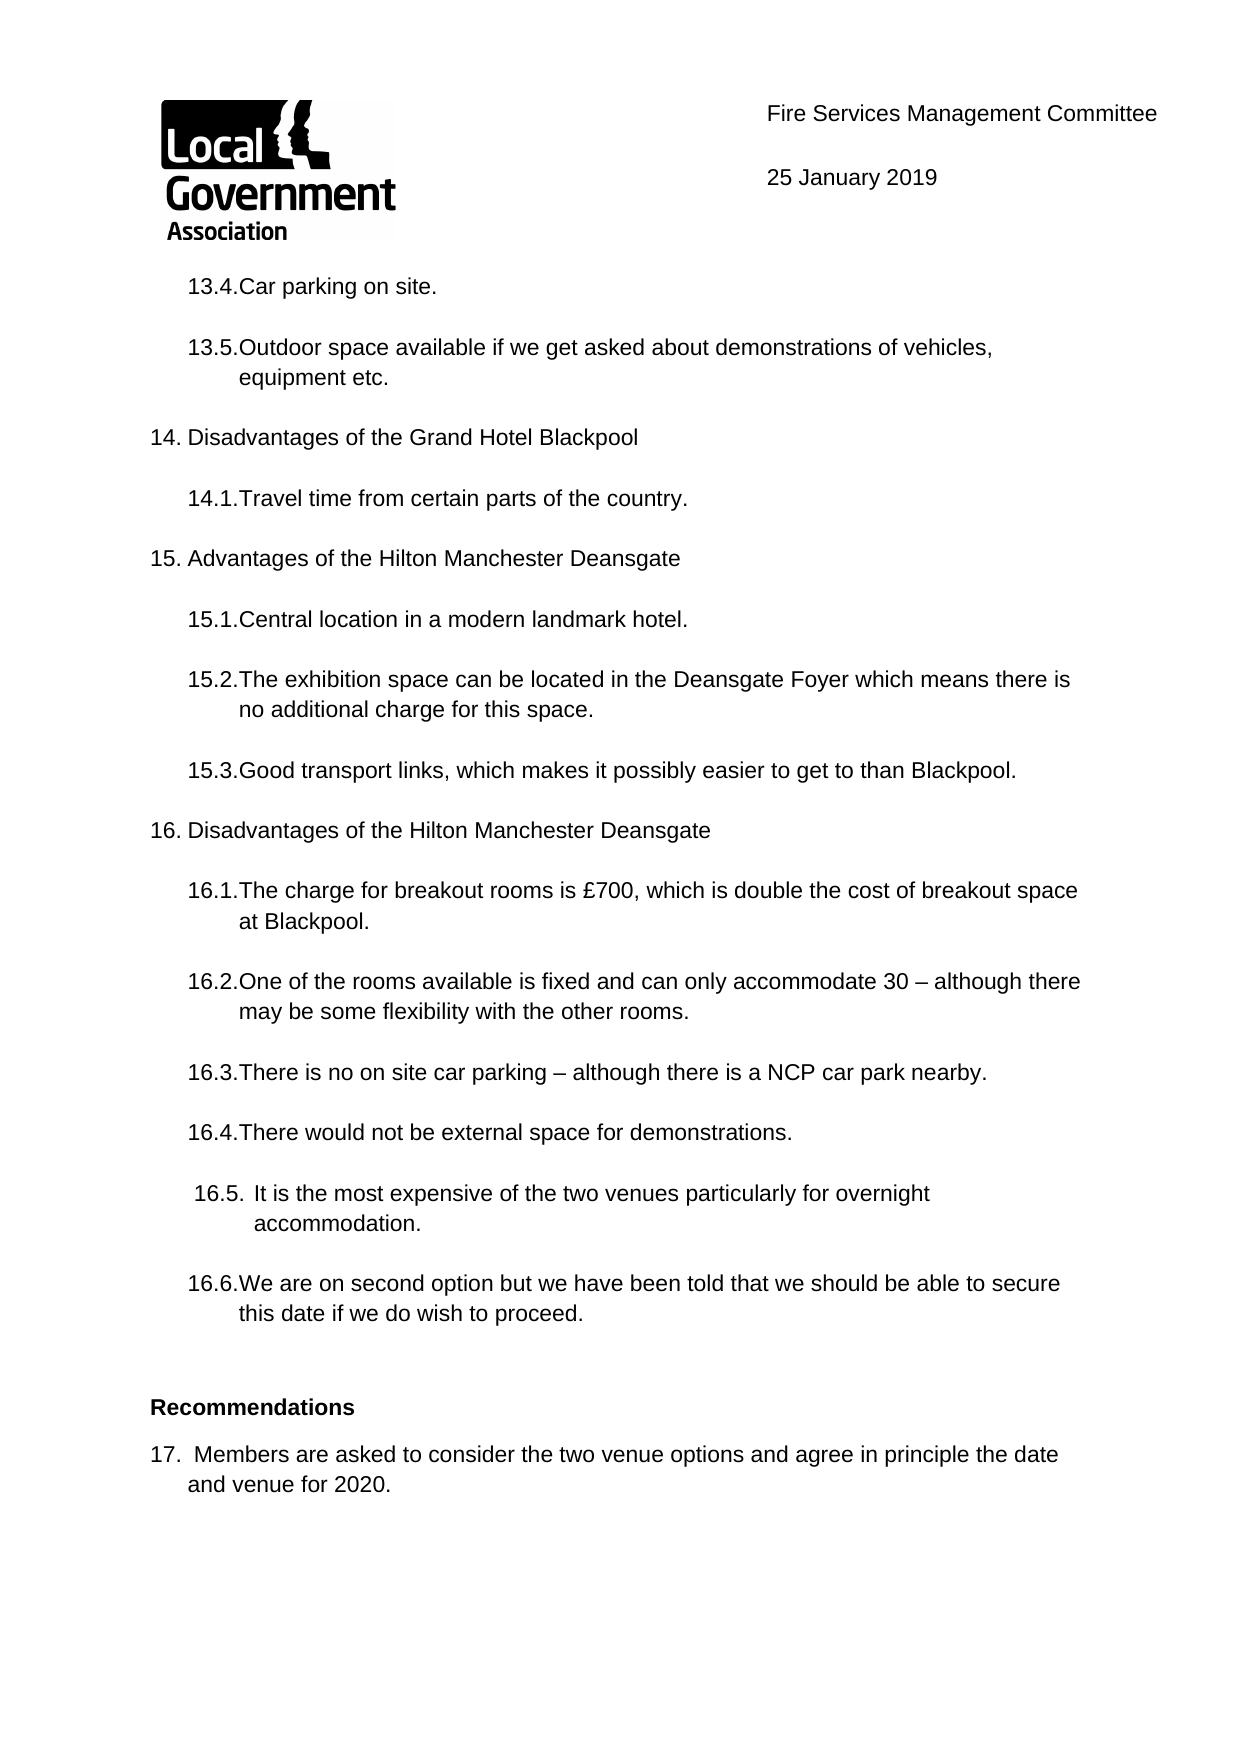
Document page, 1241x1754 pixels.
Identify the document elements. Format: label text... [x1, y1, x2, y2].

list It is the most expensive of the two venues particularly for overnight accommodation. [194, 1179, 1090, 1236]
list Advantages of the Hilton Manchester Deansgate [150, 545, 1090, 571]
list One of the rooms available is fixed and can only accommodate 30 – although there may be some flexibility with the other rooms. [187, 968, 1090, 1024]
list Members are asked to consider the two venue options and agree in principle the date and venue for 2020. [150, 1441, 1090, 1497]
list Disadvantages of the Grand Hotel Blackpool [150, 424, 1090, 451]
list The charge for breakout rooms is £700, which is double the cost of breakout space at Blackpool. [187, 877, 1090, 934]
list Car parking on site. [187, 273, 1090, 299]
list We are on second option but we have been told that we should be able to secure this date if we do wish to proceed. [187, 1270, 1090, 1327]
list Good transport links, which makes it possibly easier to get to than Blackpool. [187, 757, 1090, 783]
text Recommendations [150, 1394, 1090, 1420]
list There is no on site car parking – although there is a NCP car park nearby. [187, 1059, 1090, 1085]
picture [161, 100, 396, 240]
list Outdoor space available if we get asked about demonstrations of vehicles, equipment etc. [187, 334, 1090, 390]
list Travel time from certain parts of the country. [187, 485, 1090, 511]
list Central location in a modern landmark hotel. [187, 606, 1090, 632]
list The exhibition space can be located in the Deansgate Foyer which means there is no additional charge for this space. [187, 666, 1090, 722]
list There would not be external space for demonstrations. [187, 1119, 1090, 1145]
list Disadvantages of the Hilton Manchester Deansgate [150, 817, 1090, 843]
